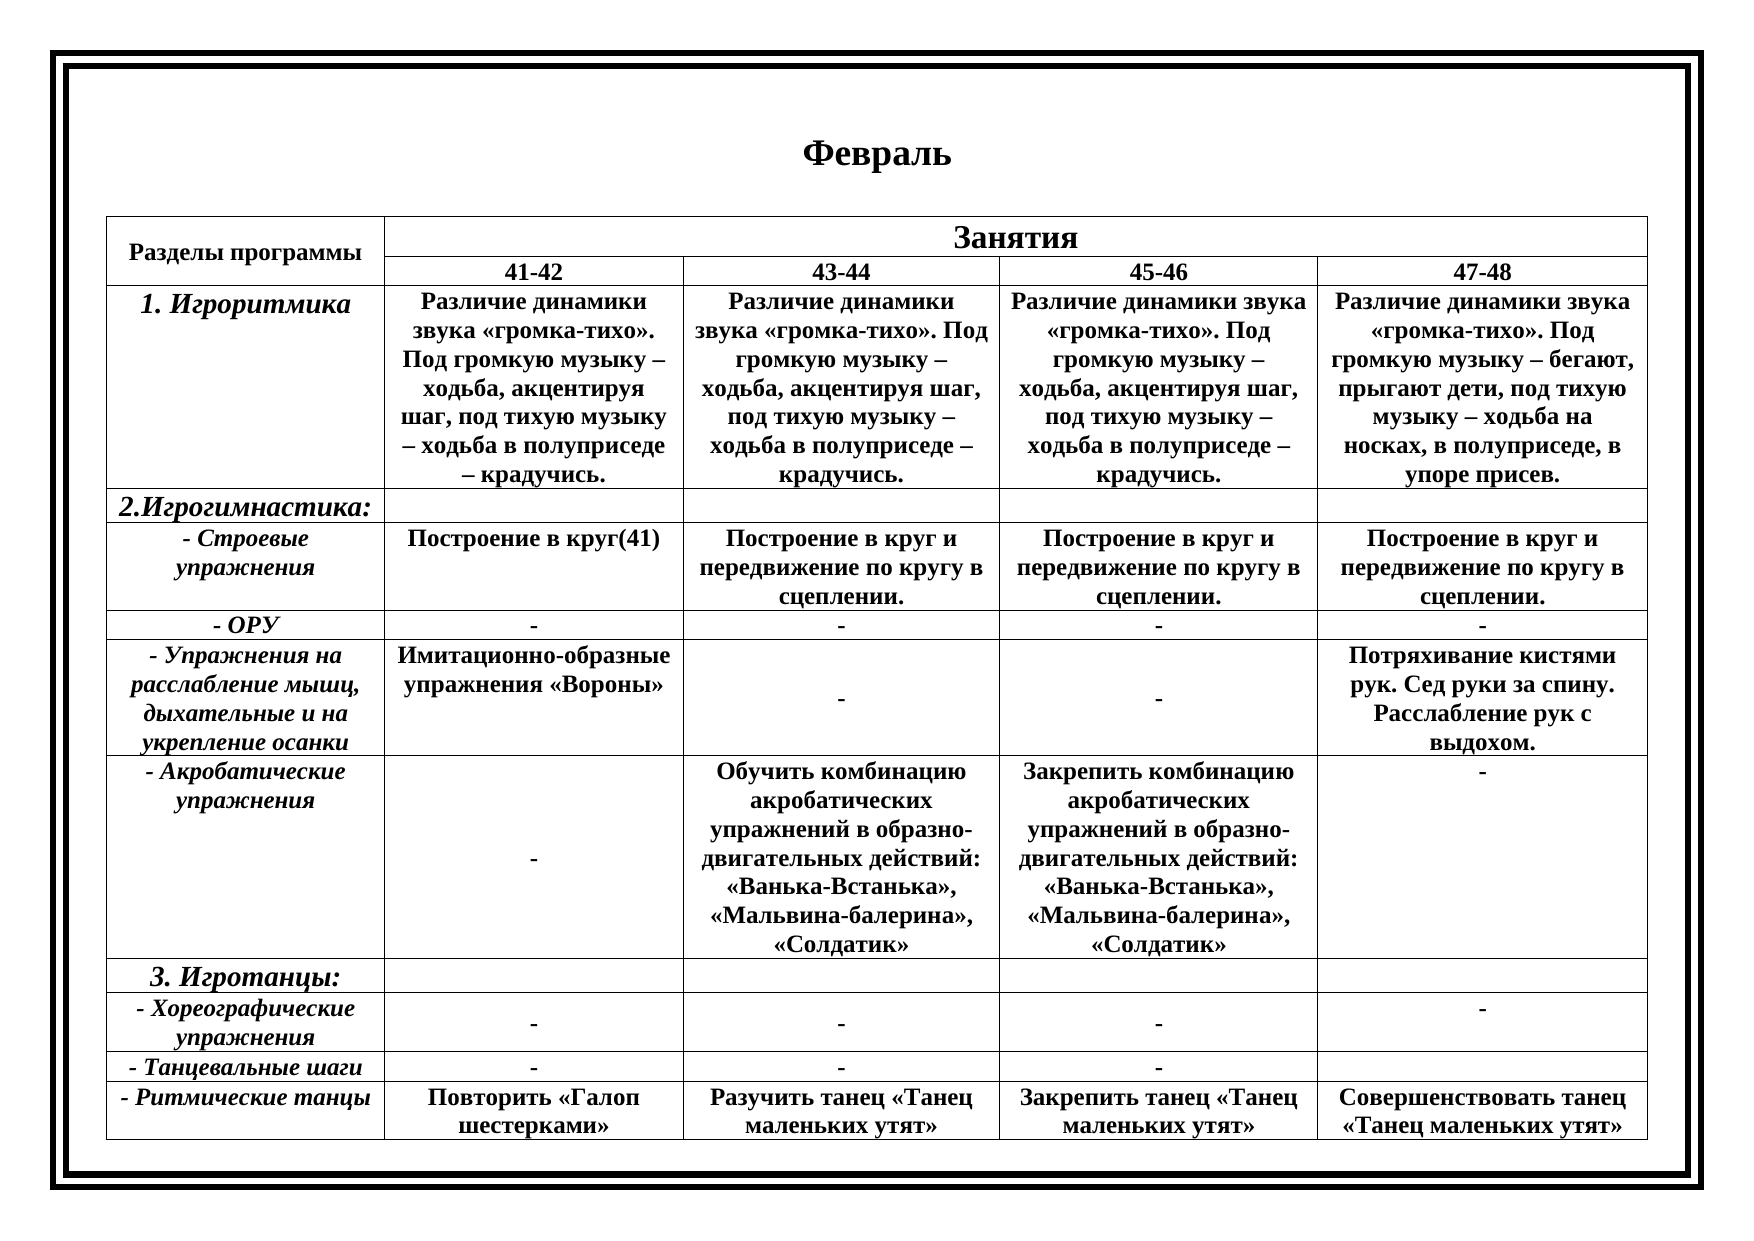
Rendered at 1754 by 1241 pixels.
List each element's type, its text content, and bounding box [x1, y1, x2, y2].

table_cell - Упражнения на расслабление мышц, дыхательные и на укрепление осанки [107, 640, 384, 755]
table_cell Имитационно-образные упражнения «Вороны» [385, 640, 683, 755]
table_cell 43-44 [684, 257, 999, 285]
table_cell - Акробатические упражнения [107, 756, 384, 958]
table_cell 1. Игроритмика [107, 286, 384, 488]
table_cell - [1000, 993, 1317, 1051]
table_cell Построение в круг(41) [385, 523, 683, 609]
text Февраль [118, 130, 1636, 173]
table_cell - [684, 1052, 999, 1081]
table_cell - [684, 993, 999, 1051]
table_cell - [385, 756, 683, 958]
table_cell - [1318, 611, 1647, 639]
table_header Занятия [385, 217, 1647, 256]
table_cell [1318, 959, 1647, 992]
table_cell [1000, 959, 1317, 992]
table_cell Закрепить танец «Танец маленьких утят» [1000, 1082, 1317, 1139]
table_cell Разучить танец «Танец маленьких утят» [684, 1082, 999, 1139]
table_cell 45-46 [1000, 257, 1317, 285]
table_cell Построение в круг и передвижение по кругу в сцеплении. [684, 523, 999, 609]
table_cell Совершенствовать танец «Танец маленьких утят» [1318, 1082, 1647, 1139]
table_cell - [1318, 756, 1647, 958]
table_cell 41-42 [385, 257, 683, 285]
table_cell - Танцевальные шаги [107, 1052, 384, 1081]
table_cell - Строевые упражнения [107, 523, 384, 609]
table_cell [684, 489, 999, 522]
table_cell [1318, 1052, 1647, 1081]
table_cell - Хореографические упражнения [107, 993, 384, 1051]
table_cell - [1000, 1052, 1317, 1081]
table_cell - [1000, 640, 1317, 755]
table_cell Различие динамики звука «громка-тихо». Под громкую музыку – бегают, прыгают дети, под тихую музыку – ходьба на носках, в полуприседе, в упоре присев. [1318, 286, 1647, 488]
table_cell - [385, 611, 683, 639]
table_cell Потряхивание кистями рук. Сед руки за спину. Расслабление рук с выдохом. [1318, 640, 1647, 755]
table_cell Построение в круг и передвижение по кругу в сцеплении. [1000, 523, 1317, 609]
table_cell - [1318, 993, 1647, 1051]
table_cell - Ритмические танцы [107, 1082, 384, 1139]
table_cell - [684, 640, 999, 755]
table_cell - [684, 611, 999, 639]
table_cell - [385, 993, 683, 1051]
table_cell 47-48 [1318, 257, 1647, 285]
table_cell Повторить «Галоп шестерками» [385, 1082, 683, 1139]
table_cell [1000, 489, 1317, 522]
table_cell [1318, 489, 1647, 522]
table_cell Различие динамики звука «громка-тихо». Под громкую музыку – ходьба, акцентируя шаг, под тихую музыку – ходьба в полуприседе – крадучись. [385, 286, 683, 488]
table_cell Различие динамики звука «громка-тихо». Под громкую музыку – ходьба, акцентируя шаг, под тихую музыку – ходьба в полуприседе – крадучись. [684, 286, 999, 488]
table_cell [385, 959, 683, 992]
table_cell Закрепить комбинацию акробатических упражнений в образно-двигательных действий: «Ванька-Встанька», «Мальвина-балерина», «Солдатик» [1000, 756, 1317, 958]
table_cell Обучить комбинацию акробатических упражнений в образно-двигательных действий: «Ванька-Встанька», «Мальвина-балерина», «Солдатик» [684, 756, 999, 958]
table_cell Построение в круг и передвижение по кругу в сцеплении. [1318, 523, 1647, 609]
table_header Разделы программы [107, 217, 384, 285]
table_cell - [1000, 611, 1317, 639]
table_cell 3. Игротанцы: [107, 959, 384, 992]
table_cell 2.Игрогимнастика: [107, 489, 384, 522]
table_cell Различие динамики звука «громка-тихо». Под громкую музыку – ходьба, акцентируя шаг, под тихую музыку – ходьба в полуприседе – крадучись. [1000, 286, 1317, 488]
table_cell - ОРУ [107, 611, 384, 639]
table_cell - [385, 1052, 683, 1081]
table_cell [684, 959, 999, 992]
table_cell [385, 489, 683, 522]
